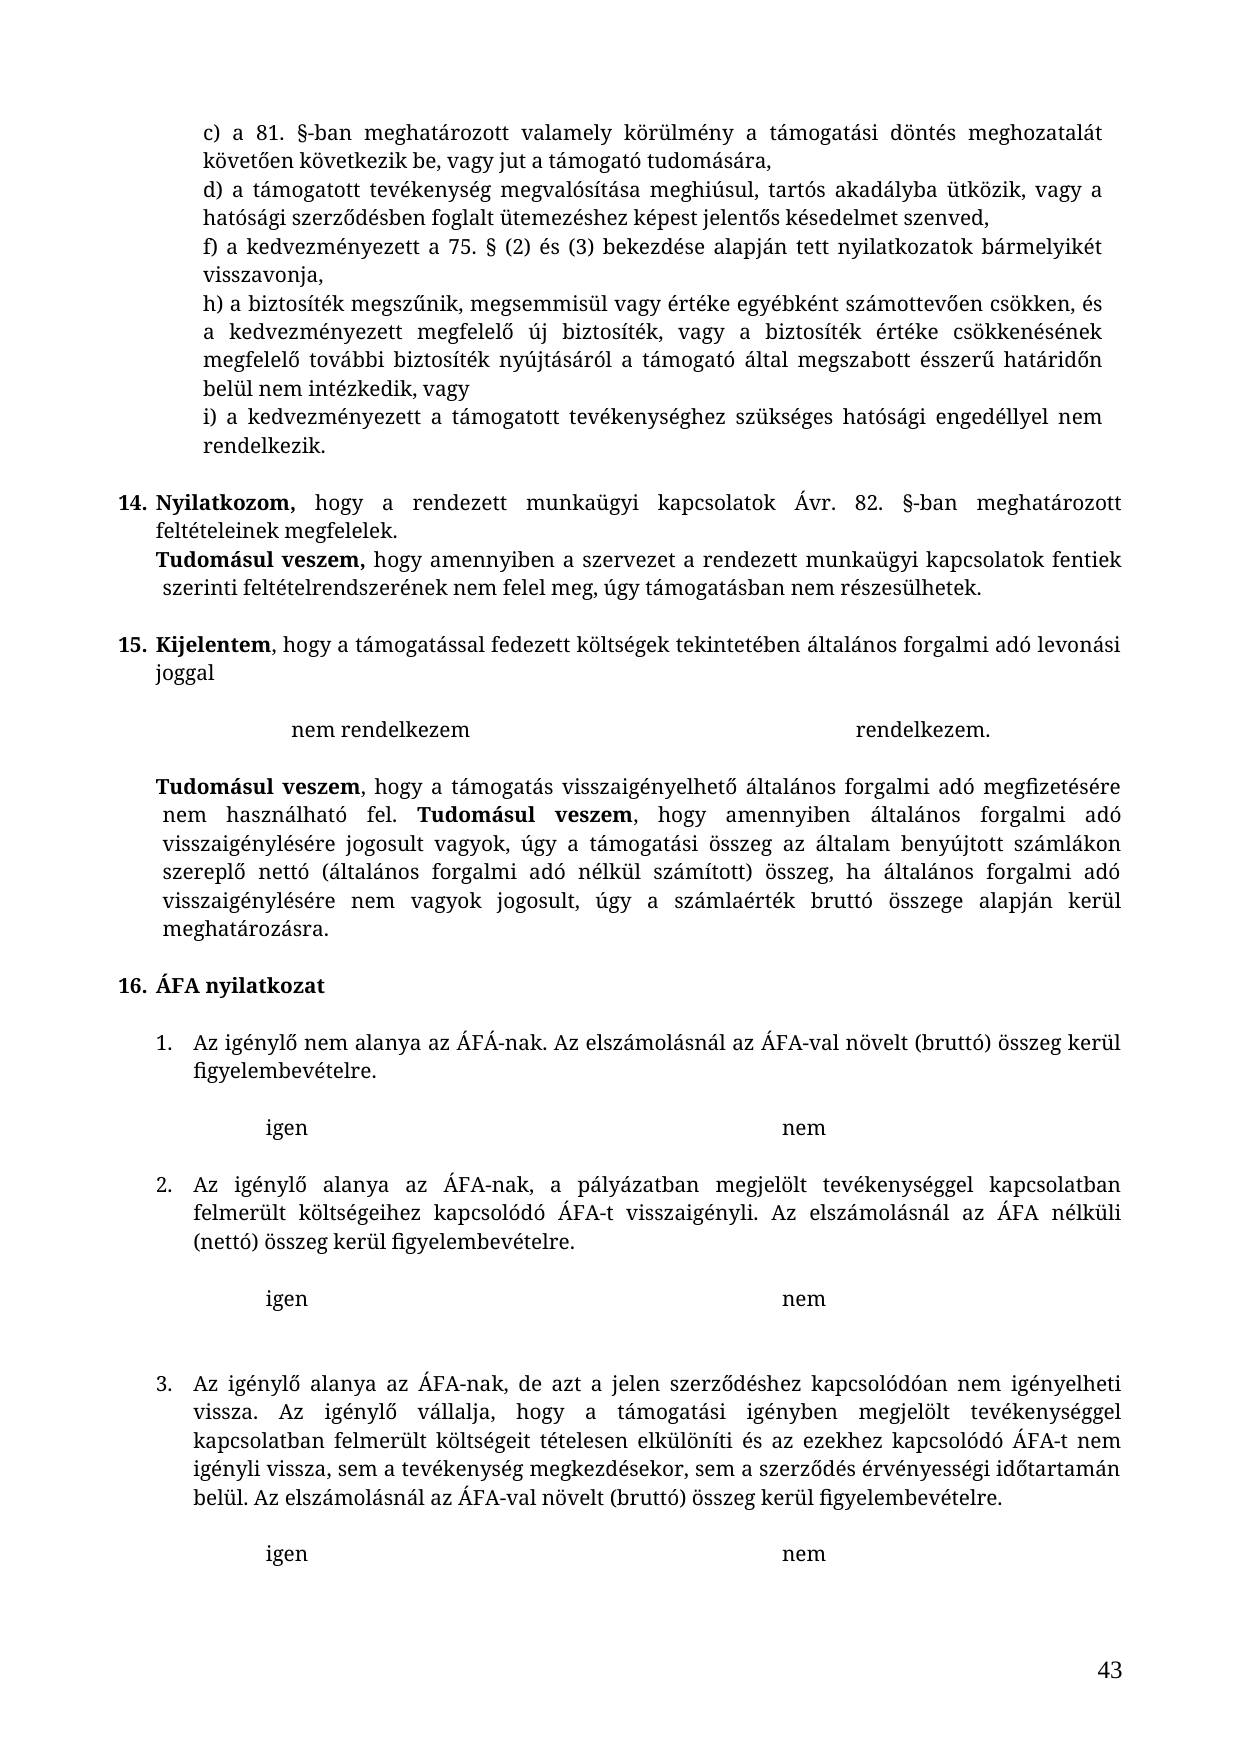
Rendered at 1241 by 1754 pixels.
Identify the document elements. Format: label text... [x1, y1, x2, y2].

text igen nem [236, 1113, 1122, 1141]
list Az igénylő nem alanya az ÁFÁ-nak. Az elszámolásnál az ÁFA-val növelt (bruttó) összeg kerül figyelembevételre. [156, 1028, 1122, 1085]
list Az igénylő alanya az ÁFA-nak, a pályázatban megjelölt tevékenységgel kapcsolatban felmerült költségeihez kapcsolódó ÁFA-t visszaigényli. Az elszámolásnál az ÁFA nélküli (nettó) összeg kerül figyelembevételre. [156, 1170, 1122, 1255]
text nem rendelkezem rendelkezem. [118, 715, 1122, 744]
text igen nem [236, 1284, 1122, 1312]
text d) a támogatott tevékenység megvalósítása meghiúsul, tartós akadályba ütközik, vagy a hatósági szerződésben foglalt ütemezéshez képest jelentős késedelmet szenved, [203, 175, 1103, 232]
list Nyilatkozom, hogy a rendezett munkaügyi kapcsolatok Ávr. 82. §-ban meghatározott feltételeinek megfelelek. [118, 488, 1122, 545]
text f) a kedvezményezett a 75. § (2) és (3) bekezdése alapján tett nyilatkozatok bármelyikét visszavonja, [203, 232, 1103, 289]
text c) a 81. §-ban meghatározott valamely körülmény a támogatási döntés meghozatalát követően következik be, vagy jut a támogató tudomására, [203, 118, 1103, 175]
list ÁFA nyilatkozat [118, 971, 1122, 1000]
text Tudomásul veszem, hogy a támogatás visszaigényelhető általános forgalmi adó megfizetésére nem használható fel. Tudomásul veszem, hogy amennyiben általános forgalmi adó visszaigénylésére jogosult vagyok, úgy a támogatási összeg az általam benyújtott számlákon szereplő nettó (általános forgalmi adó nélkül számított) összeg, ha általános forgalmi adó visszaigénylésére nem vagyok jogosult, úgy a számlaérték bruttó összege alapján kerül meghatározásra. [156, 772, 1122, 943]
text i) a kedvezményezett a támogatott tevékenységhez szükséges hatósági engedéllyel nem rendelkezik. [203, 402, 1103, 459]
text igen nem [236, 1539, 1122, 1568]
list Kijelentem, hogy a támogatással fedezett költségek tekintetében általános forgalmi adó levonási joggal [118, 630, 1122, 687]
list Az igénylő alanya az ÁFA-nak, de azt a jelen szerződéshez kapcsolódóan nem igényelheti vissza. Az igénylő vállalja, hogy a támogatási igényben megjelölt tevékenységgel kapcsolatban felmerült költségeit tételesen elkülöníti és az ezekhez kapcsolódó ÁFA-t nem igényli vissza, sem a tevékenység megkezdésekor, sem a szerződés érvényességi időtartamán belül. Az elszámolásnál az ÁFA-val növelt (bruttó) összeg kerül figyelembevételre. [156, 1369, 1122, 1511]
text h) a biztosíték megszűnik, megsemmisül vagy értéke egyébként számottevően csökken, és a kedvezményezett megfelelő új biztosíték, vagy a biztosíték értéke csökkenésének megfelelő további biztosíték nyújtásáról a támogató által megszabott ésszerű határidőn belül nem intézkedik, vagy [203, 289, 1103, 402]
text Tudomásul veszem, hogy amennyiben a szervezet a rendezett munkaügyi kapcsolatok fentiek szerinti feltételrendszerének nem felel meg, úgy támogatásban nem részesülhetek. [156, 545, 1122, 602]
